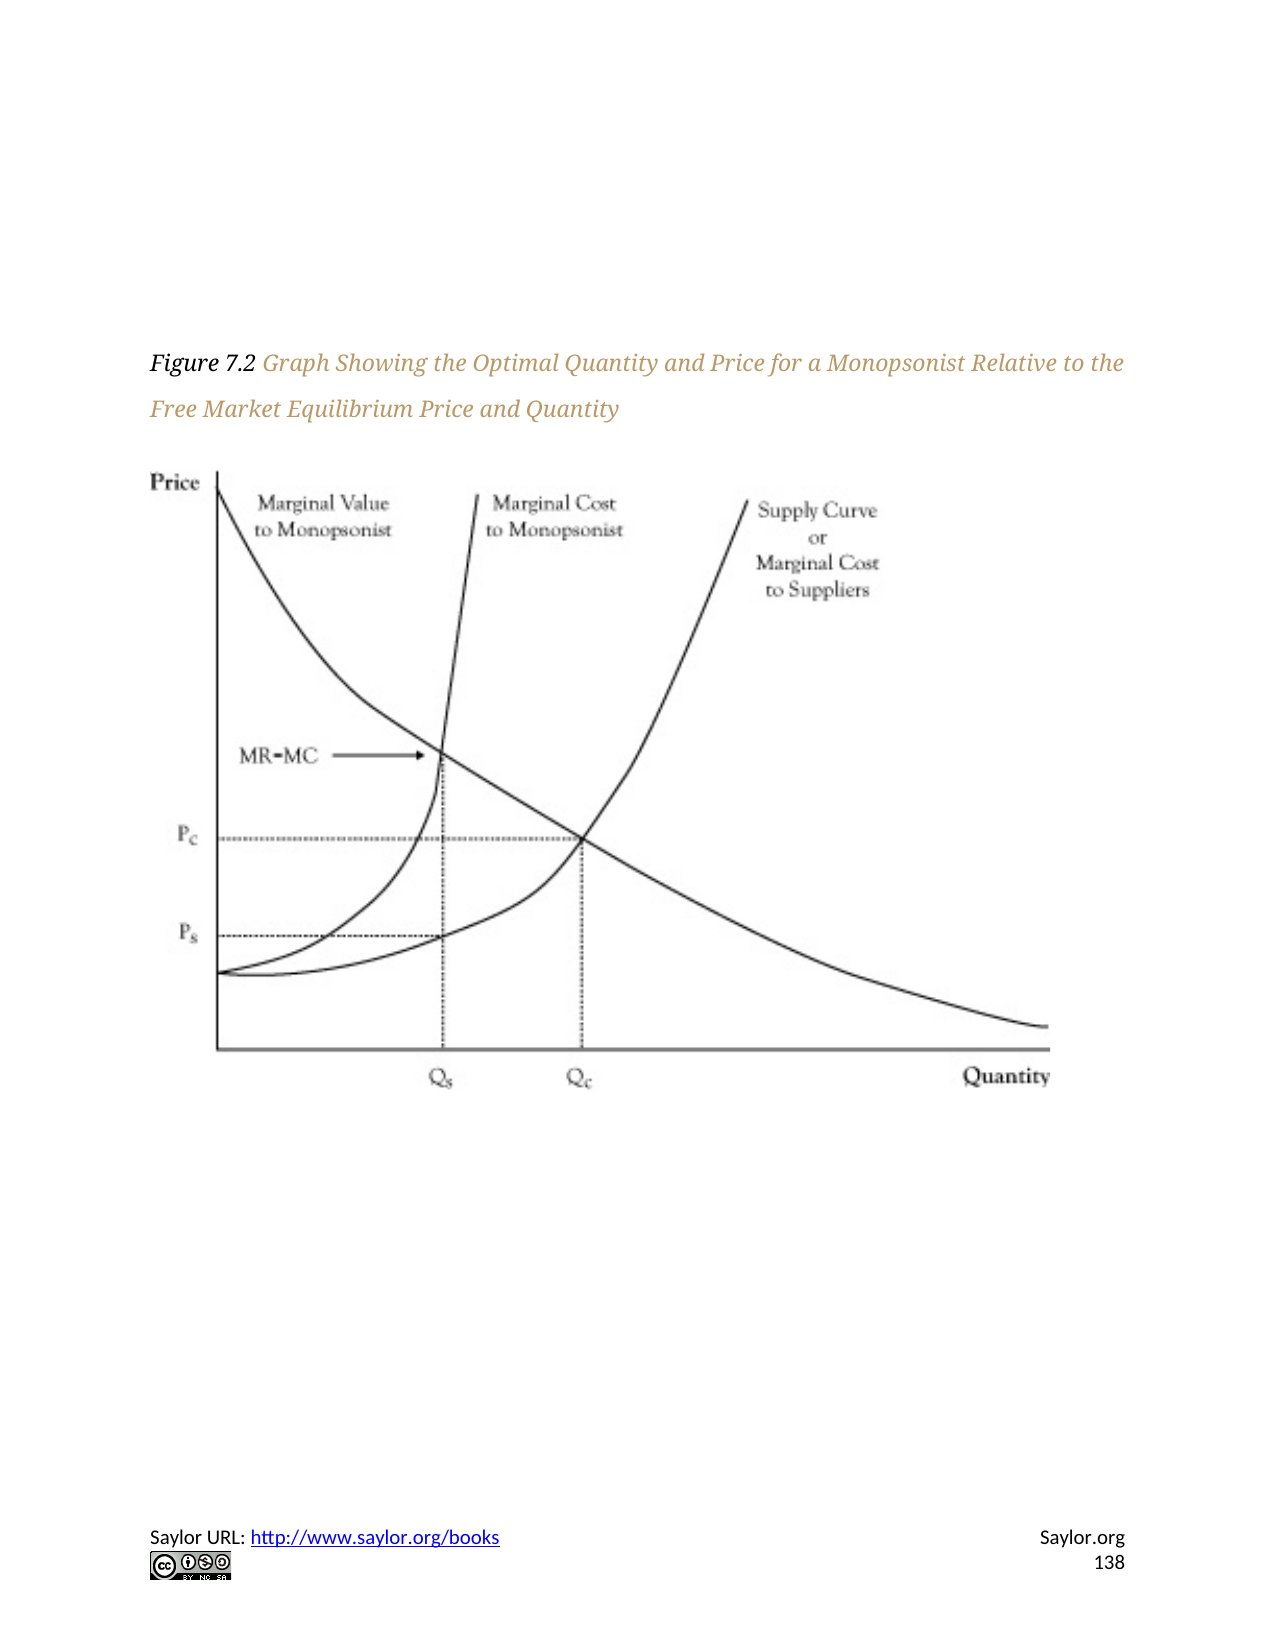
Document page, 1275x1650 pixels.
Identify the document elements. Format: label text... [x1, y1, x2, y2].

text Figure 7.2 Graph Showing the Optimal Quantity and Price for a Monopsonist Relative to the Free Market Equilibrium Price and Quantity [150, 333, 1125, 424]
picture [150, 470, 1050, 1094]
picture [150, 1551, 232, 1580]
